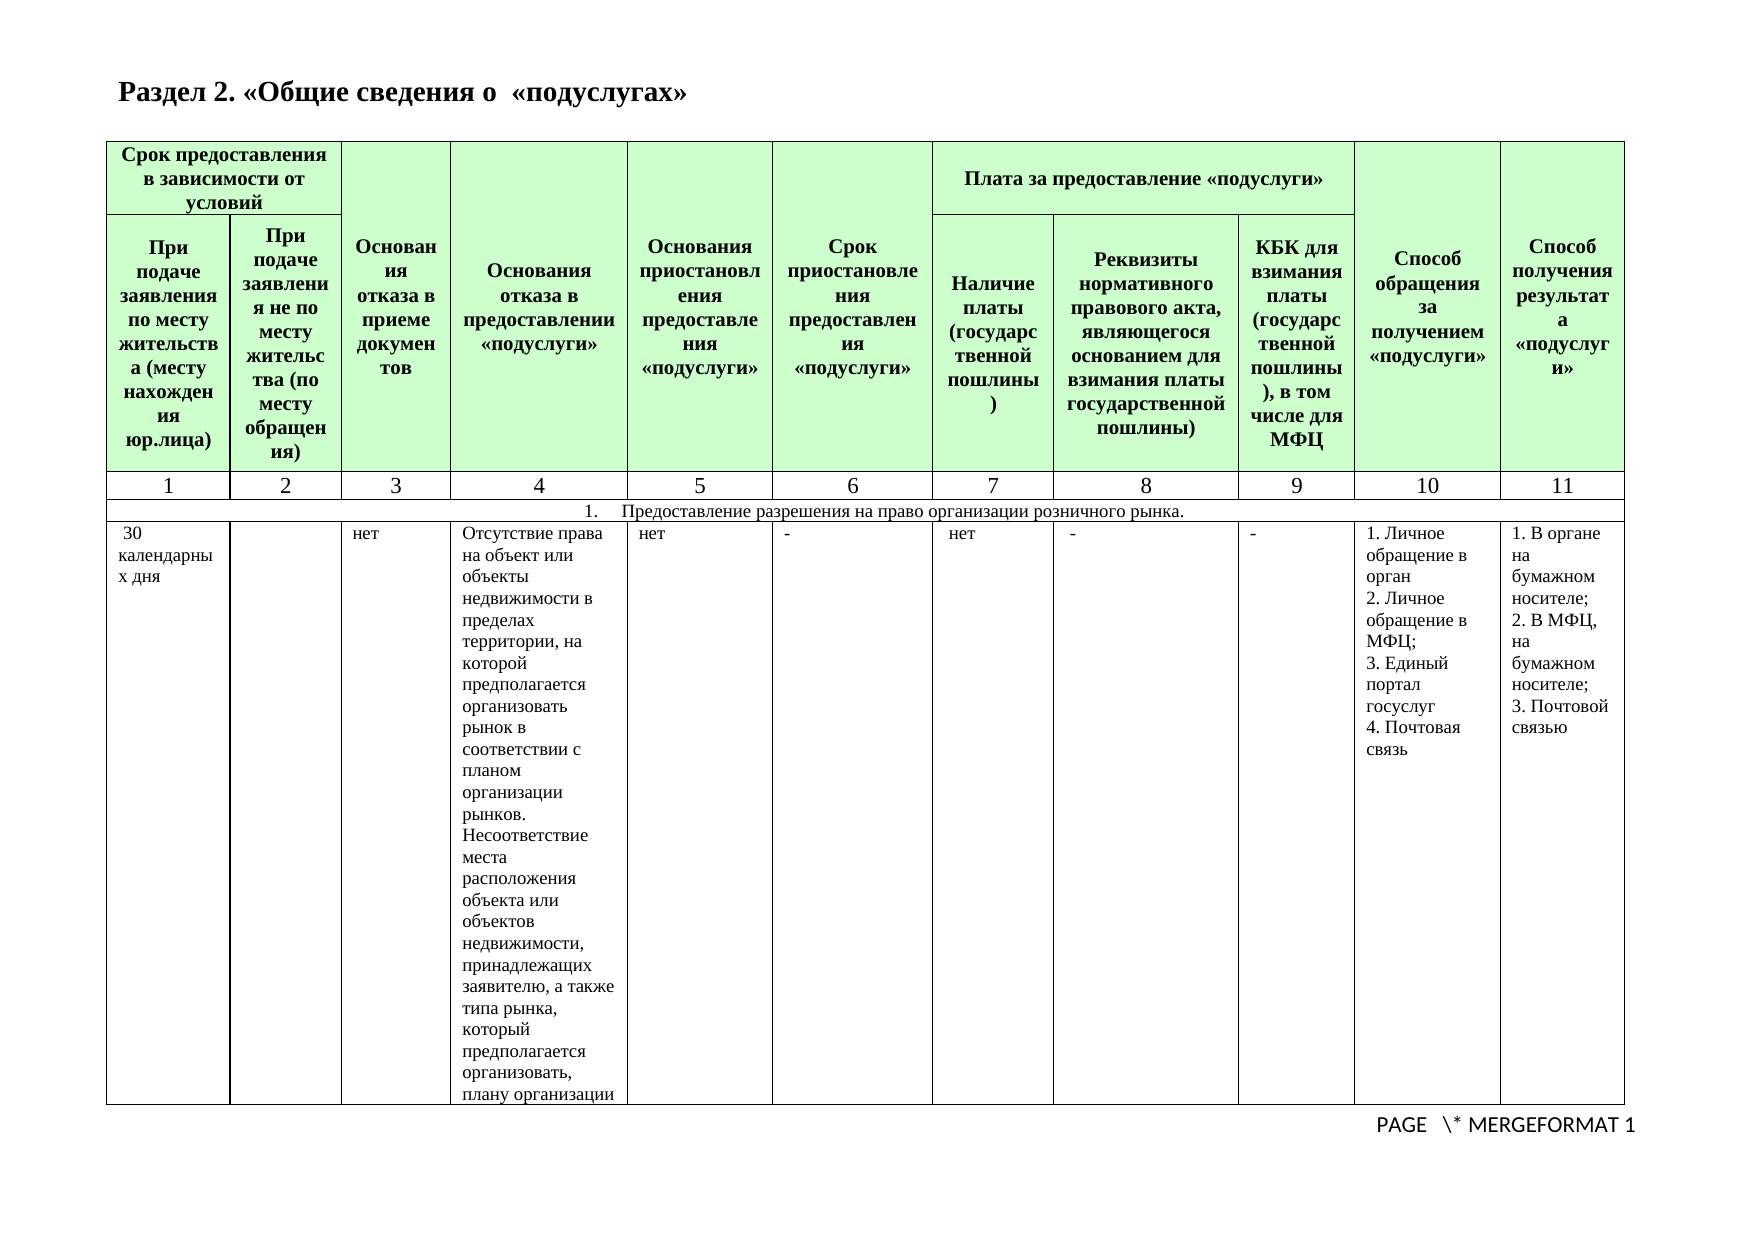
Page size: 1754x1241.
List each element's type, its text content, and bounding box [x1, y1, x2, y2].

table_header Основания отказа в приеме документов [342, 142, 450, 471]
table_header Способ получения результата «подуслуги» [1501, 142, 1624, 471]
table_cell 11 [1501, 472, 1624, 498]
table_cell КБК для взимания платы (государственной пошлины), в том числе для МФЦ [1239, 215, 1354, 471]
table_header Срок приостановления предоставления «подуслуги» [773, 142, 932, 471]
table_cell Наличие платы (государственной пошлины) [933, 215, 1053, 471]
table_header Способ обращения за получением «подуслуги» [1355, 142, 1500, 471]
table_cell При подаче заявления по месту жительства (месту нахождения юр.лица) [107, 215, 229, 471]
table_cell Предоставление разрешения на право организации розничного рынка. [107, 500, 1624, 521]
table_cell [1501, 522, 1624, 1104]
table_cell 4 [451, 472, 627, 498]
table_cell - [773, 522, 932, 1104]
table_cell Реквизиты нормативного правового акта, являющегося основанием для взимания платы государственной пошлины) [1054, 215, 1238, 471]
table_cell нет [342, 522, 450, 1104]
table_cell 9 [1239, 472, 1354, 498]
table_cell - [1054, 522, 1238, 1104]
table_cell - [1239, 522, 1354, 1104]
text Раздел 2. «Общие сведения о «подуслугах» [118, 74, 1636, 107]
table_header Основания отказа в предоставлении «подуслуги» [451, 142, 627, 471]
table_cell 3 [342, 472, 450, 498]
table_cell нет [628, 522, 772, 1104]
table_cell 6 [773, 472, 932, 498]
table_cell 8 [1054, 472, 1238, 498]
table_cell нет [933, 522, 1053, 1104]
table_header Срок предоставления в зависимости от условий [107, 142, 341, 214]
table_cell При подаче заявления не по месту жительства (по месту обращения) [231, 215, 341, 471]
table_cell 1 [107, 472, 229, 498]
table_header Плата за предоставление «подуслуги» [933, 142, 1354, 214]
table_cell 7 [933, 472, 1053, 498]
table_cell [1355, 522, 1500, 1104]
table_cell 5 [628, 472, 772, 498]
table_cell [451, 522, 627, 1104]
table_cell 2 [231, 472, 341, 498]
table_cell 30 календарных дня [107, 522, 229, 1104]
table_header Основания приостановления предоставления «подуслуги» [628, 142, 772, 471]
table_cell [231, 522, 341, 1104]
table_cell 10 [1355, 472, 1500, 498]
